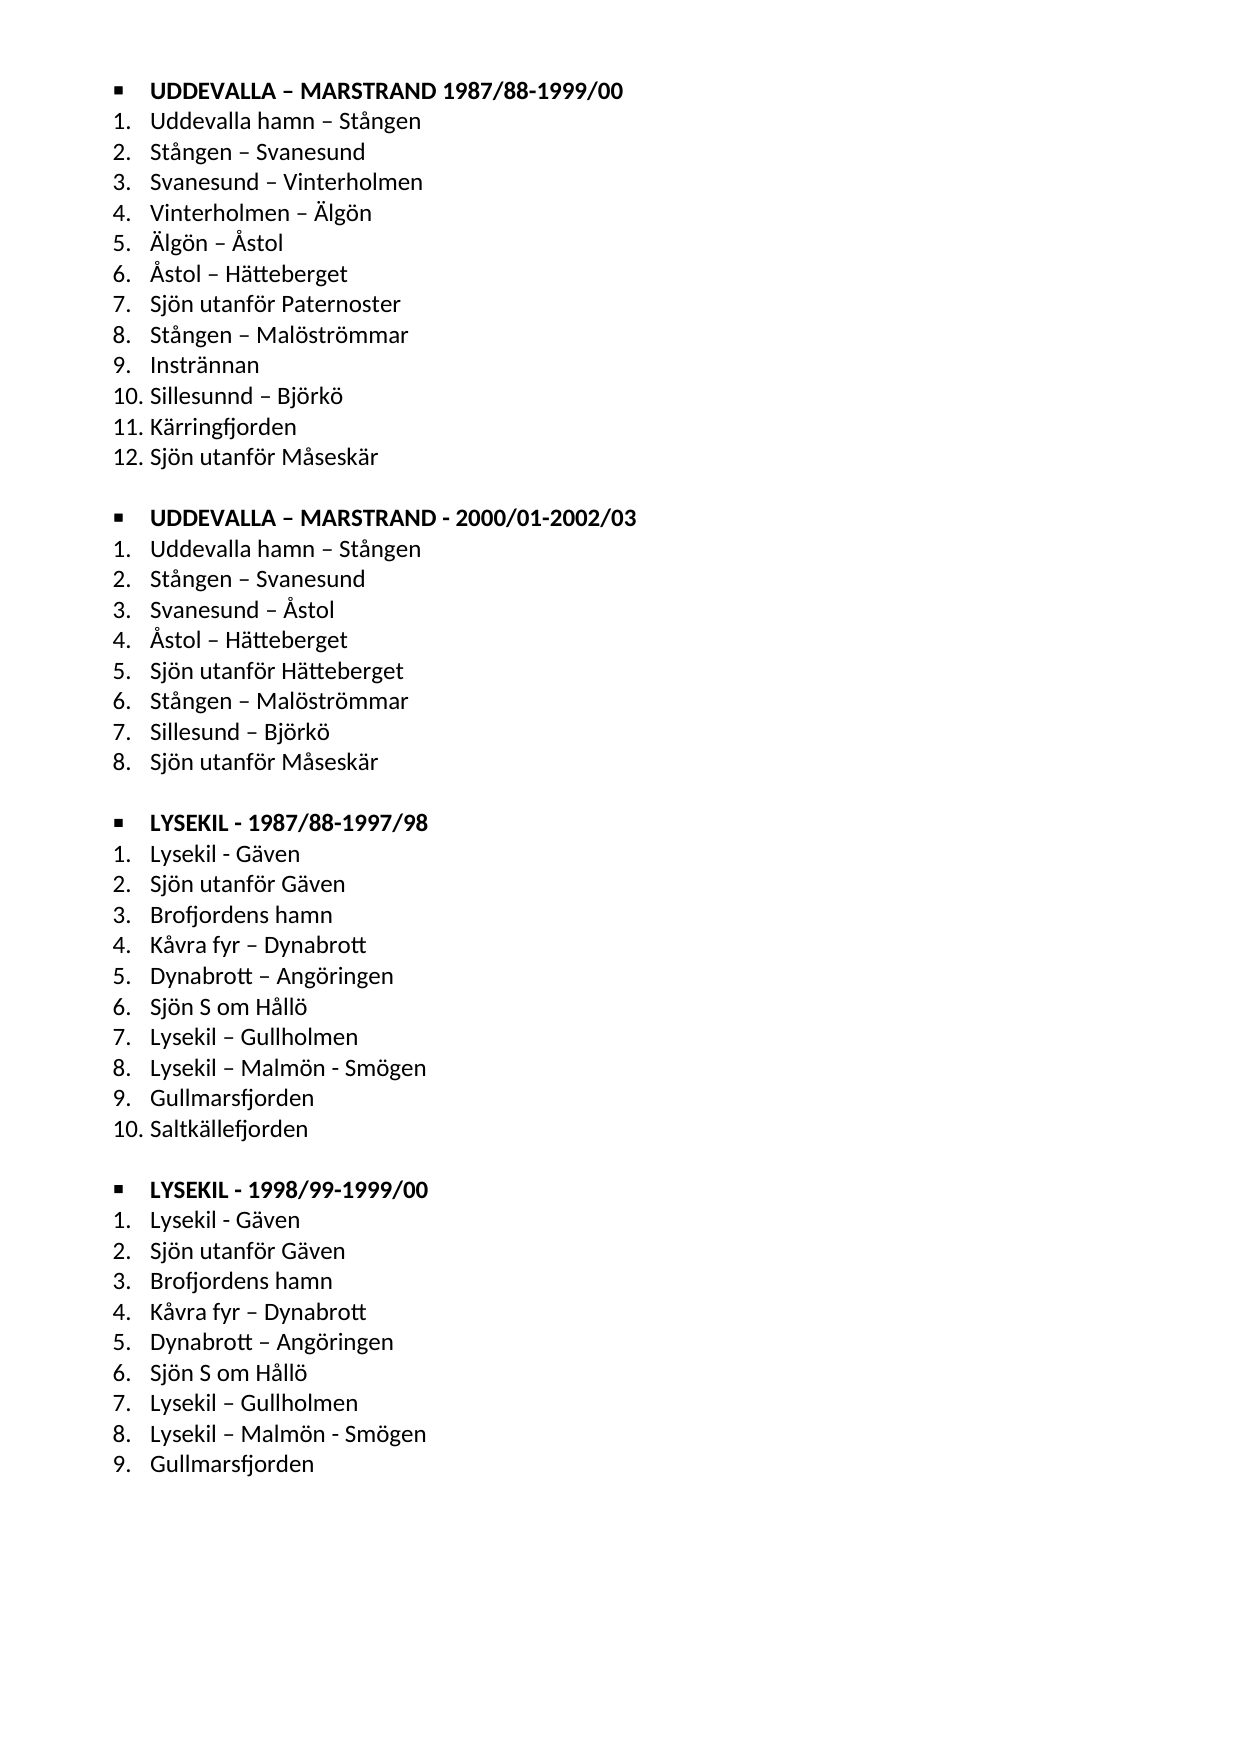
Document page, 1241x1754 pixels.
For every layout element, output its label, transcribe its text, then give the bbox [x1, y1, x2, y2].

list Kåvra fyr – Dynabrott [112, 1296, 1165, 1326]
list Instrännan [112, 350, 1165, 380]
list Lysekil – Malmön - Smögen [112, 1418, 1165, 1448]
list LYSEKIL - 1998/99-1999/00 [112, 1174, 1165, 1204]
list Uddevalla hamn – Stången [112, 533, 1165, 563]
list Åstol – Hätteberget [112, 258, 1165, 289]
list Svanesund – Vinterholmen [112, 167, 1165, 197]
list Gullmarsfjorden [112, 1448, 1165, 1479]
list Lysekil - Gäven [112, 1204, 1165, 1235]
list UDDEVALLA – MARSTRAND 1987/88-1999/00 [112, 75, 1165, 106]
list Lysekil – Gullholmen [112, 1021, 1165, 1052]
list Sjön S om Hållö [112, 1357, 1165, 1387]
list Vinterholmen – Älgön [112, 197, 1165, 228]
list Sjön utanför Hätteberget [112, 655, 1165, 685]
list Kärringfjorden [112, 411, 1165, 441]
list LYSEKIL - 1987/88-1997/98 [112, 807, 1165, 838]
list Stången – Svanesund [112, 136, 1165, 167]
list Sjön S om Hållö [112, 991, 1165, 1021]
list Åstol – Hätteberget [112, 624, 1165, 655]
list Sillesund – Björkö [112, 716, 1165, 746]
list Dynabrott – Angöringen [112, 960, 1165, 991]
list Sjön utanför Gäven [112, 1235, 1165, 1265]
list Brofjordens hamn [112, 899, 1165, 929]
list Svanesund – Åstol [112, 594, 1165, 624]
list Stången – Malöströmmar [112, 319, 1165, 350]
list Dynabrott – Angöringen [112, 1326, 1165, 1357]
list Lysekil - Gäven [112, 838, 1165, 868]
list Sjön utanför Måseskär [112, 441, 1165, 472]
list Sjön utanför Paternoster [112, 289, 1165, 319]
list Saltkällefjorden [112, 1113, 1165, 1143]
list Uddevalla hamn – Stången [112, 106, 1165, 136]
list Sjön utanför Gäven [112, 868, 1165, 899]
list Brofjordens hamn [112, 1265, 1165, 1296]
list Sjön utanför Måseskär [112, 746, 1165, 777]
list Älgön – Åstol [112, 228, 1165, 258]
list UDDEVALLA – MARSTRAND - 2000/01-2002/03 [112, 502, 1165, 533]
list Gullmarsfjorden [112, 1082, 1165, 1113]
list Stången – Svanesund [112, 563, 1165, 594]
list Stången – Malöströmmar [112, 685, 1165, 716]
list Kåvra fyr – Dynabrott [112, 929, 1165, 960]
list Lysekil – Malmön - Smögen [112, 1052, 1165, 1082]
list Lysekil – Gullholmen [112, 1387, 1165, 1418]
list Sillesunnd – Björkö [112, 380, 1165, 411]
